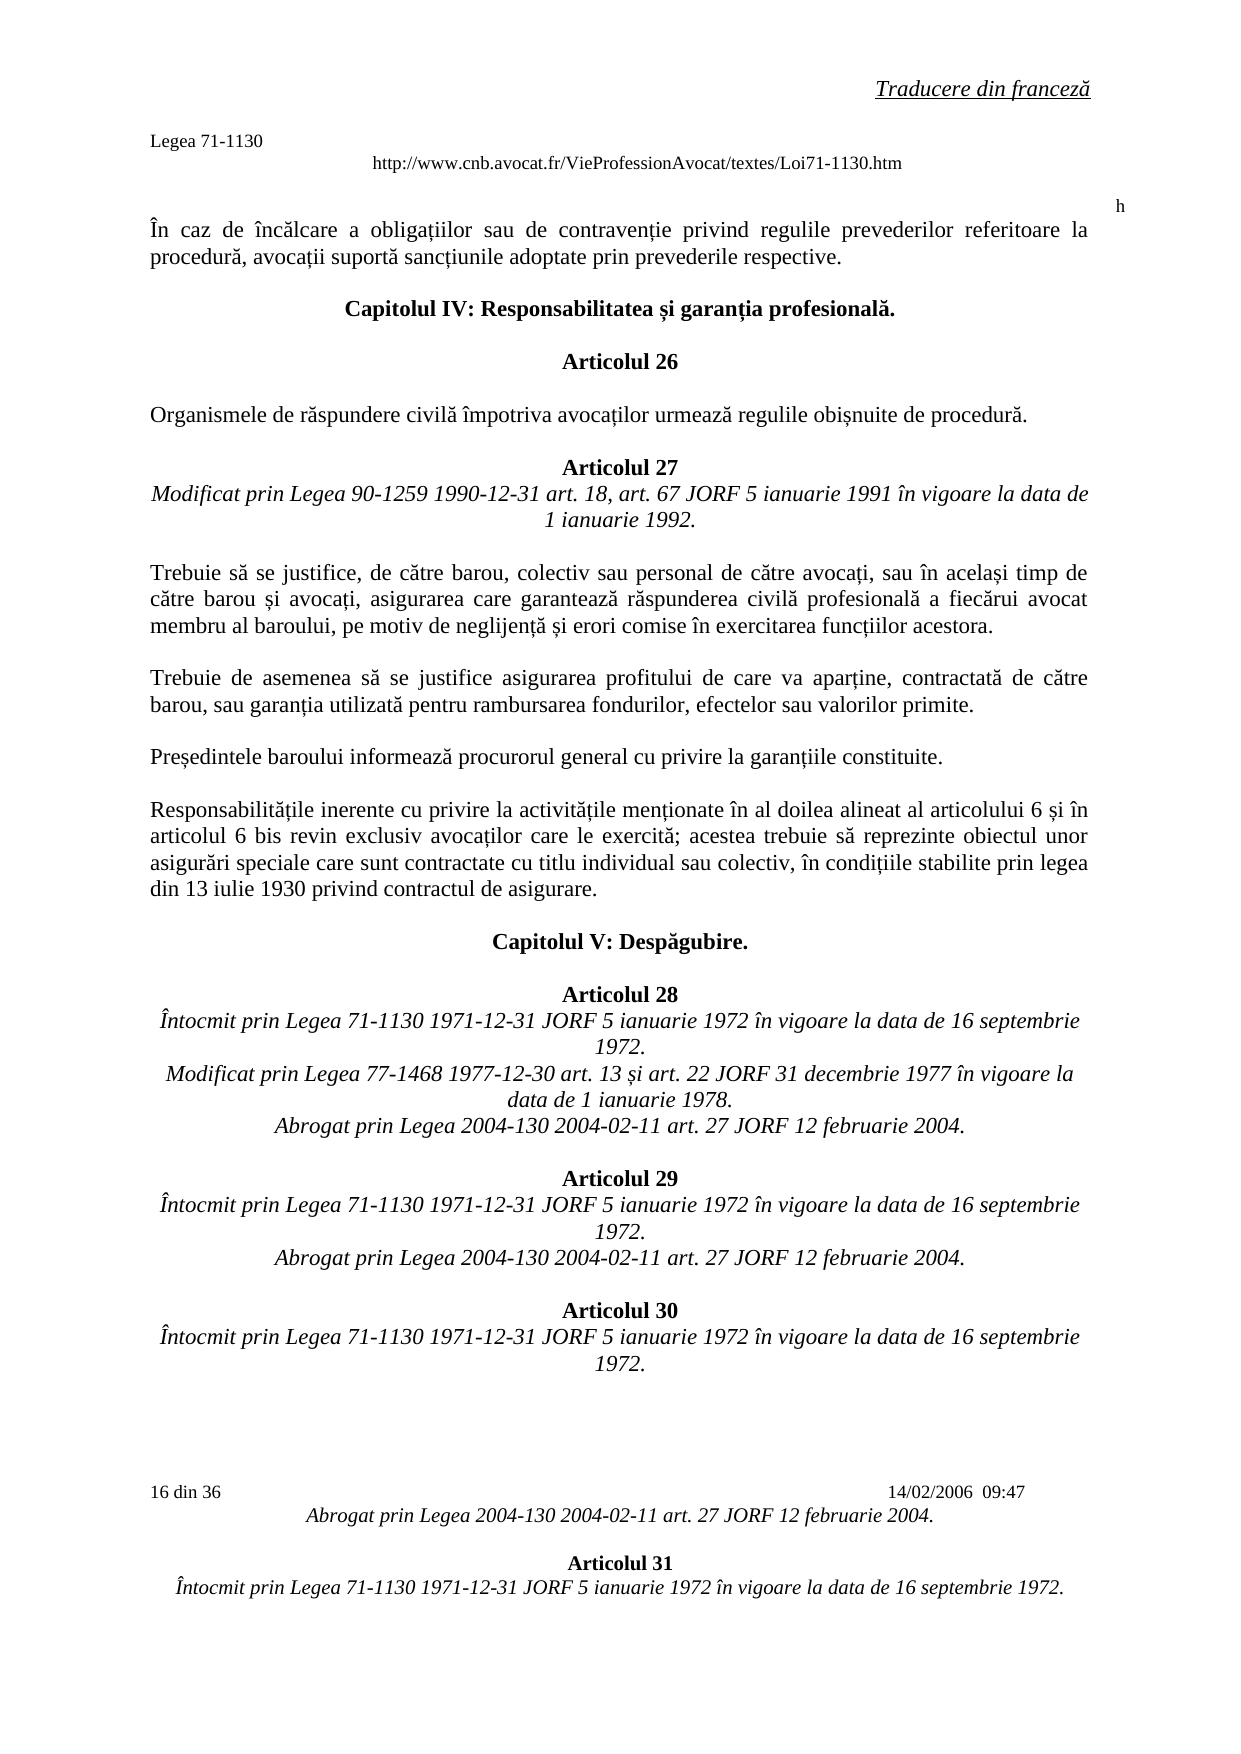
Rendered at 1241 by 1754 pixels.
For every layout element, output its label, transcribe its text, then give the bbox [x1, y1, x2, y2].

text Întocmit prin Legea 71-1130 1971-12-31 JORF 5 ianuarie 1972 în vigoare la data de 16 septembrie 1972. [150, 1191, 1090, 1244]
text Trebuie de asemenea să se justifice asigurarea profitului de care va aparține, contractată de către barou, sau garanția utilizată pentru rambursarea fondurilor, efectelor sau valorilor primite. [150, 664, 1090, 717]
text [150, 1503, 1090, 1527]
text Articolul 27 [150, 453, 1090, 480]
text Articolul 26 [150, 348, 1090, 374]
text Capitolul IV: Responsabilitatea și garanția profesională. [150, 295, 1090, 322]
text Articolul 31 [150, 1551, 1090, 1575]
text Articolul 29 [150, 1165, 1090, 1191]
text Responsabilitățile inerente cu privire la activitățile menționate în al doilea alineat al articolului 6 și în articolul 6 bis revin exclusiv avocaților care le exercită; acestea trebuie să reprezinte obiectul unor asigurări speciale care sunt contractate cu titlu individual sau colectiv, în condițiile stabilite prin legea din 13 iulie 1930 privind contractul de asigurare. [150, 796, 1090, 902]
text Președintele baroului informează procurorul general cu privire la garanțiile constituite. [150, 743, 1090, 770]
text 16 din 36 14/02/2006 09:47 [150, 1481, 1090, 1503]
text Articolul 28 [150, 981, 1090, 1007]
text Organismele de răspundere civilă împotriva avocaților urmează regulile obișnuite de procedură. [150, 401, 1090, 427]
text În caz de încălcare a obligațiilor sau de contravenție privind regulile prevederilor referitoare la procedură, avocații suportă sancțiunile adoptate prin prevederile respective. [150, 216, 1090, 269]
text Trebuie să se justifice, de către barou, colectiv sau personal de către avocați, sau în același timp de către barou și avocați, asigurarea care garantează răspunderea civilă profesională a fiecărui avocat membru al baroului, pe motiv de neglijență și erori comise în exercitarea funcțiilor acestora. [150, 559, 1090, 638]
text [150, 1575, 1090, 1599]
text Întocmit prin Legea 71-1130 1971-12-31 JORF 5 ianuarie 1972 în vigoare la data de 16 septembrie 1972. [150, 1323, 1090, 1376]
text Articolul 30 [150, 1297, 1090, 1323]
text Întocmit prin Legea 71-1130 1971-12-31 JORF 5 ianuarie 1972 în vigoare la data de 16 septembrie 1972. [150, 1007, 1090, 1060]
text Abrogat prin Legea 2004-130 2004-02-11 art. 27 JORF 12 februarie 2004. [150, 1244, 1090, 1271]
text Capitolul V: Despăgubire. [150, 928, 1090, 954]
text Abrogat prin Legea 2004-130 2004-02-11 art. 27 JORF 12 februarie 2004. [150, 1112, 1090, 1139]
text Modificat prin Legea 90-1259 1990-12-31 art. 18, art. 67 JORF 5 ianuarie 1991 în vigoare la data de 1 ianuarie 1992. [150, 480, 1090, 533]
text Modificat prin Legea 77-1468 1977-12-30 art. 13 și art. 22 JORF 31 decembrie 1977 în vigoare la data de 1 ianuarie 1978. [150, 1060, 1090, 1112]
